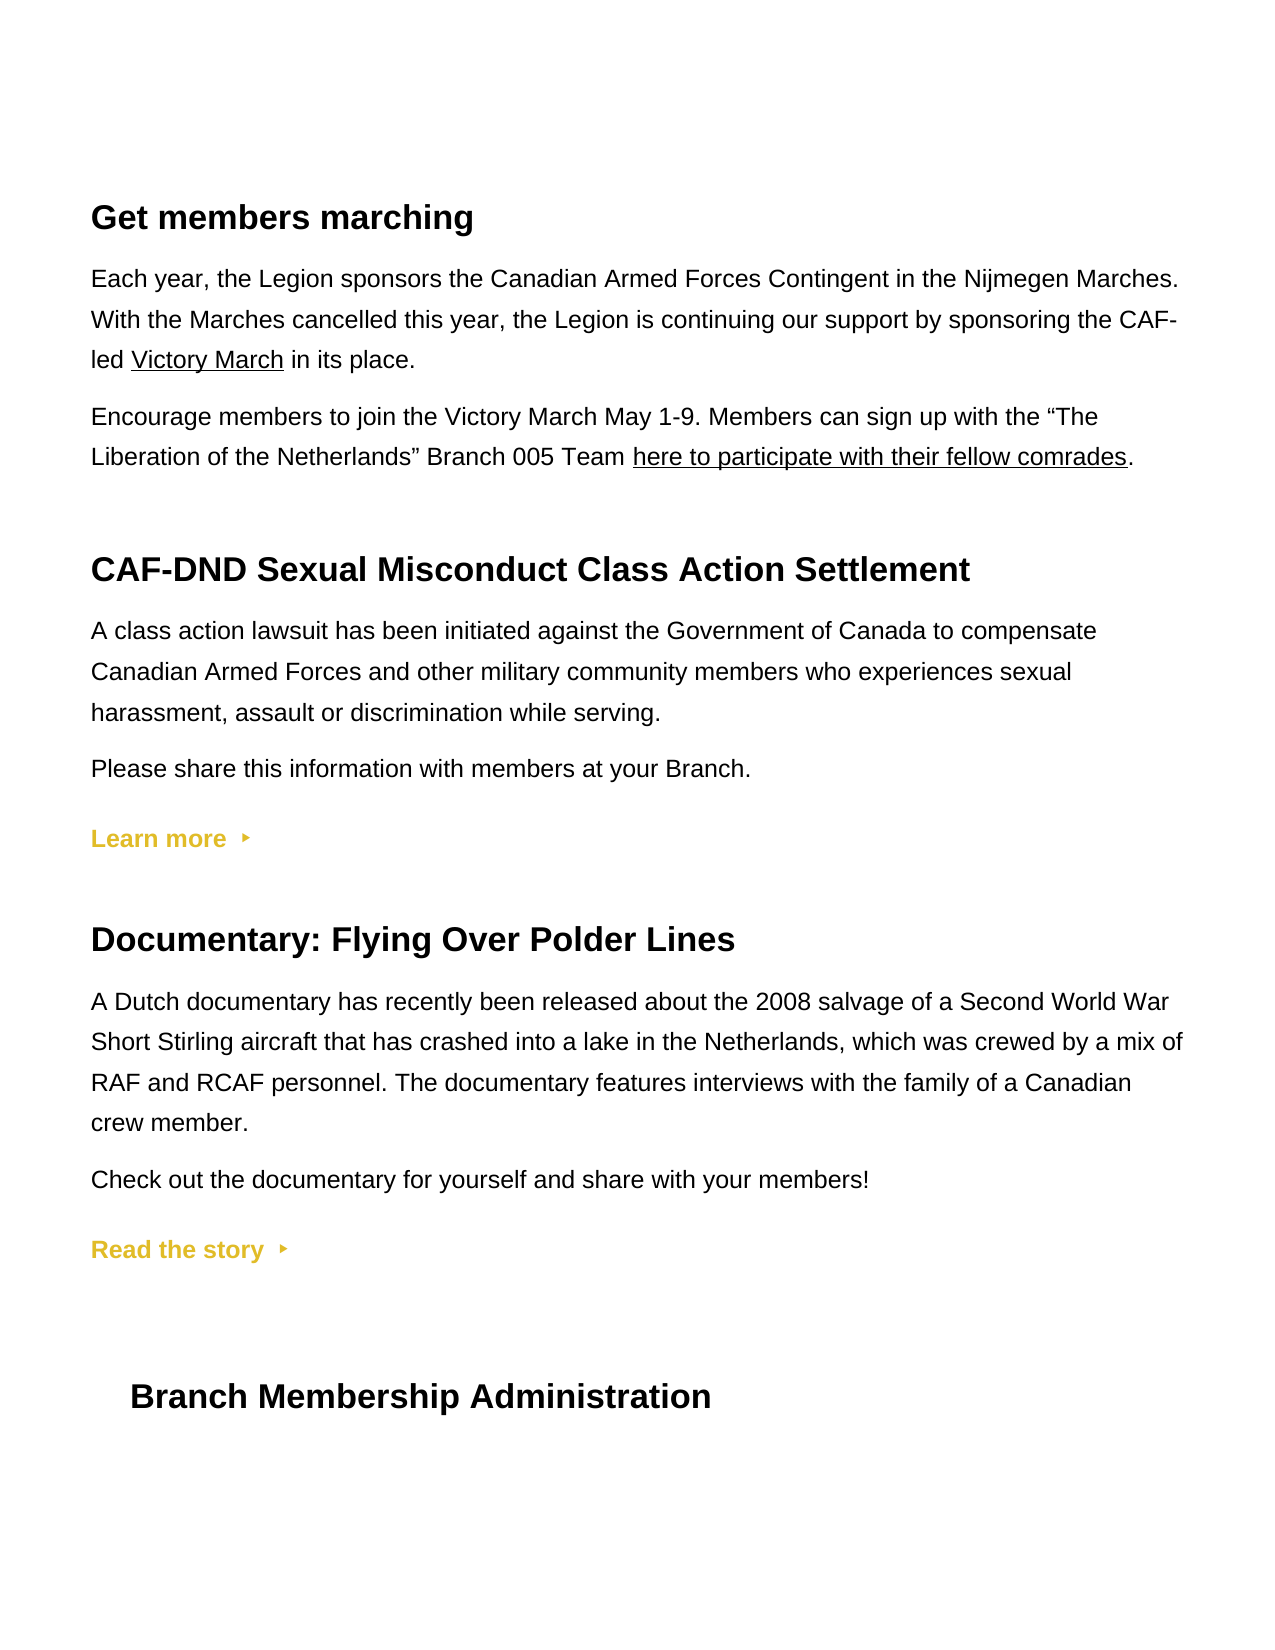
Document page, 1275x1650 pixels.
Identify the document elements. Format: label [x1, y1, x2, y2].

table_cell [75, 150, 1200, 502]
table_cell [75, 1344, 1200, 1431]
table_cell [75, 503, 1200, 1344]
